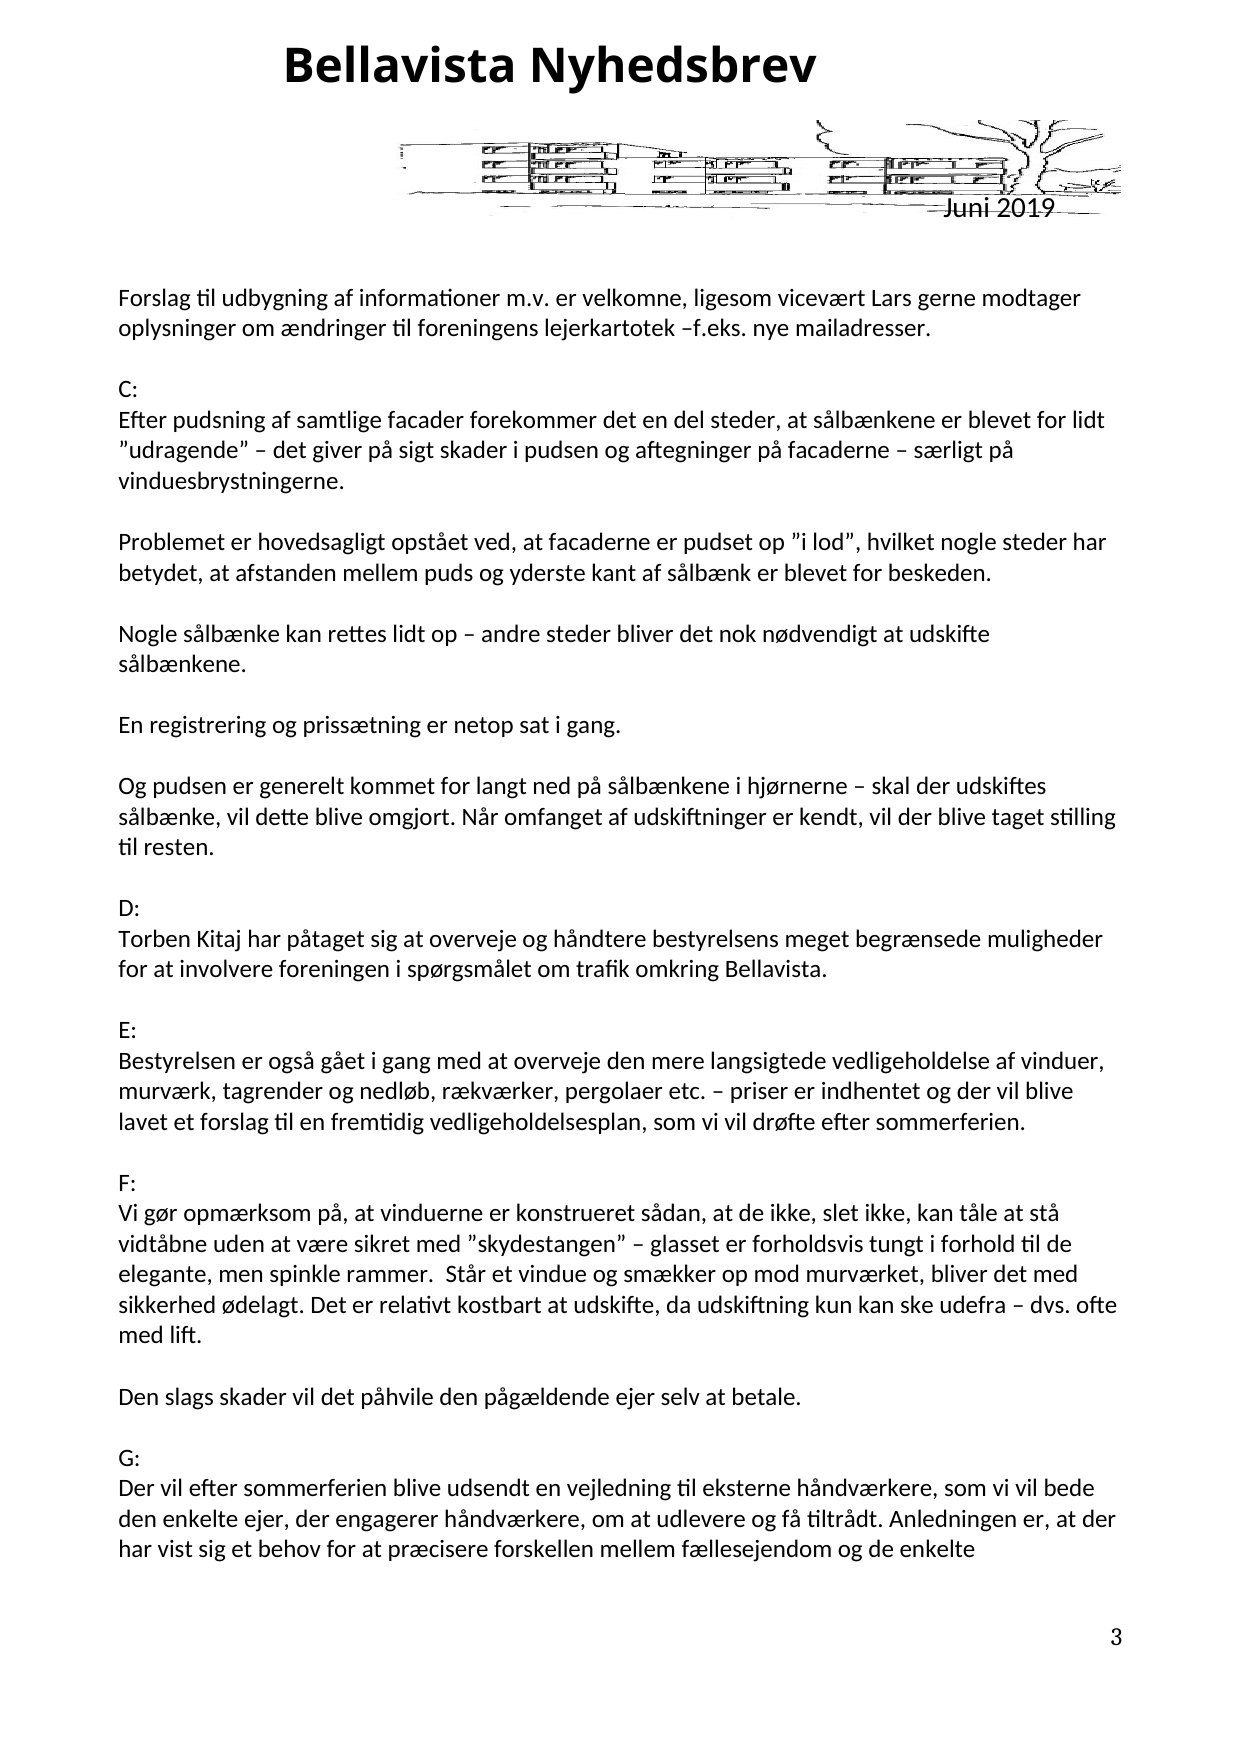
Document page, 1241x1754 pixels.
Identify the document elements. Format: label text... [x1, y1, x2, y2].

text G: [118, 1442, 1122, 1472]
text Den slags skader vil det påhvile den pågældende ejer selv at betale. [118, 1381, 1122, 1411]
text Problemet er hovedsagligt opstået ved, at facaderne er pudset op ”i lod”, hvilket nogle steder har betydet, at afstanden mellem puds og yderste kant af sålbænk er blevet for beskeden. [118, 526, 1122, 587]
text F: [118, 1167, 1122, 1198]
text D: [118, 892, 1122, 923]
text E: [118, 1014, 1122, 1045]
text C: [118, 373, 1122, 404]
text Efter pudsning af samtlige facader forekommer det en del steder, at sålbænkene er blevet for lidt ”udragende” – det giver på sigt skader i pudsen og aftegninger på facaderne – særligt på vinduesbrystningerne. [118, 404, 1122, 496]
text Og pudsen er generelt kommet for langt ned på sålbænkene i hjørnerne – skal der udskiftes sålbænke, vil dette blive omgjort. Når omfanget af udskiftninger er kendt, vil der blive taget stilling til resten. [118, 770, 1122, 862]
text En registrering og prissætning er netop sat i gang. [118, 709, 1122, 740]
picture [257, 120, 1123, 221]
text Forslag til udbygning af informationer m.v. er velkomne, ligesom vicevært Lars gerne modtager oplysninger om ændringer til foreningens lejerkartotek –f.eks. nye mailadresser. [118, 282, 1122, 343]
text Bestyrelsen er også gået i gang med at overveje den mere langsigtede vedligeholdelse af vinduer, murværk, tagrender og nedløb, rækværker, pergolaer etc. – priser er indhentet og der vil blive lavet et forslag til en fremtidig vedligeholdelsesplan, som vi vil drøfte efter sommerferien. [118, 1045, 1122, 1137]
text Torben Kitaj har påtaget sig at overveje og håndtere bestyrelsens meget begrænsede muligheder for at involvere foreningen i spørgsmålet om trafik omkring Bellavista. [118, 923, 1122, 984]
text Vi gør opmærksom på, at vinduerne er konstrueret sådan, at de ikke, slet ikke, kan tåle at stå vidtåbne uden at være sikret med ”skydestangen” – glasset er forholdsvis tungt i forhold til de elegante, men spinkle rammer. Står et vindue og smækker op mod murværket, bliver det med sikkerhed ødelagt. Det er relativt kostbart at udskifte, da udskiftning kun kan ske udefra – dvs. ofte med lift. [118, 1198, 1122, 1350]
text Nogle sålbænke kan rettes lidt op – andre steder bliver det nok nødvendigt at udskifte sålbænkene. [118, 618, 1122, 679]
